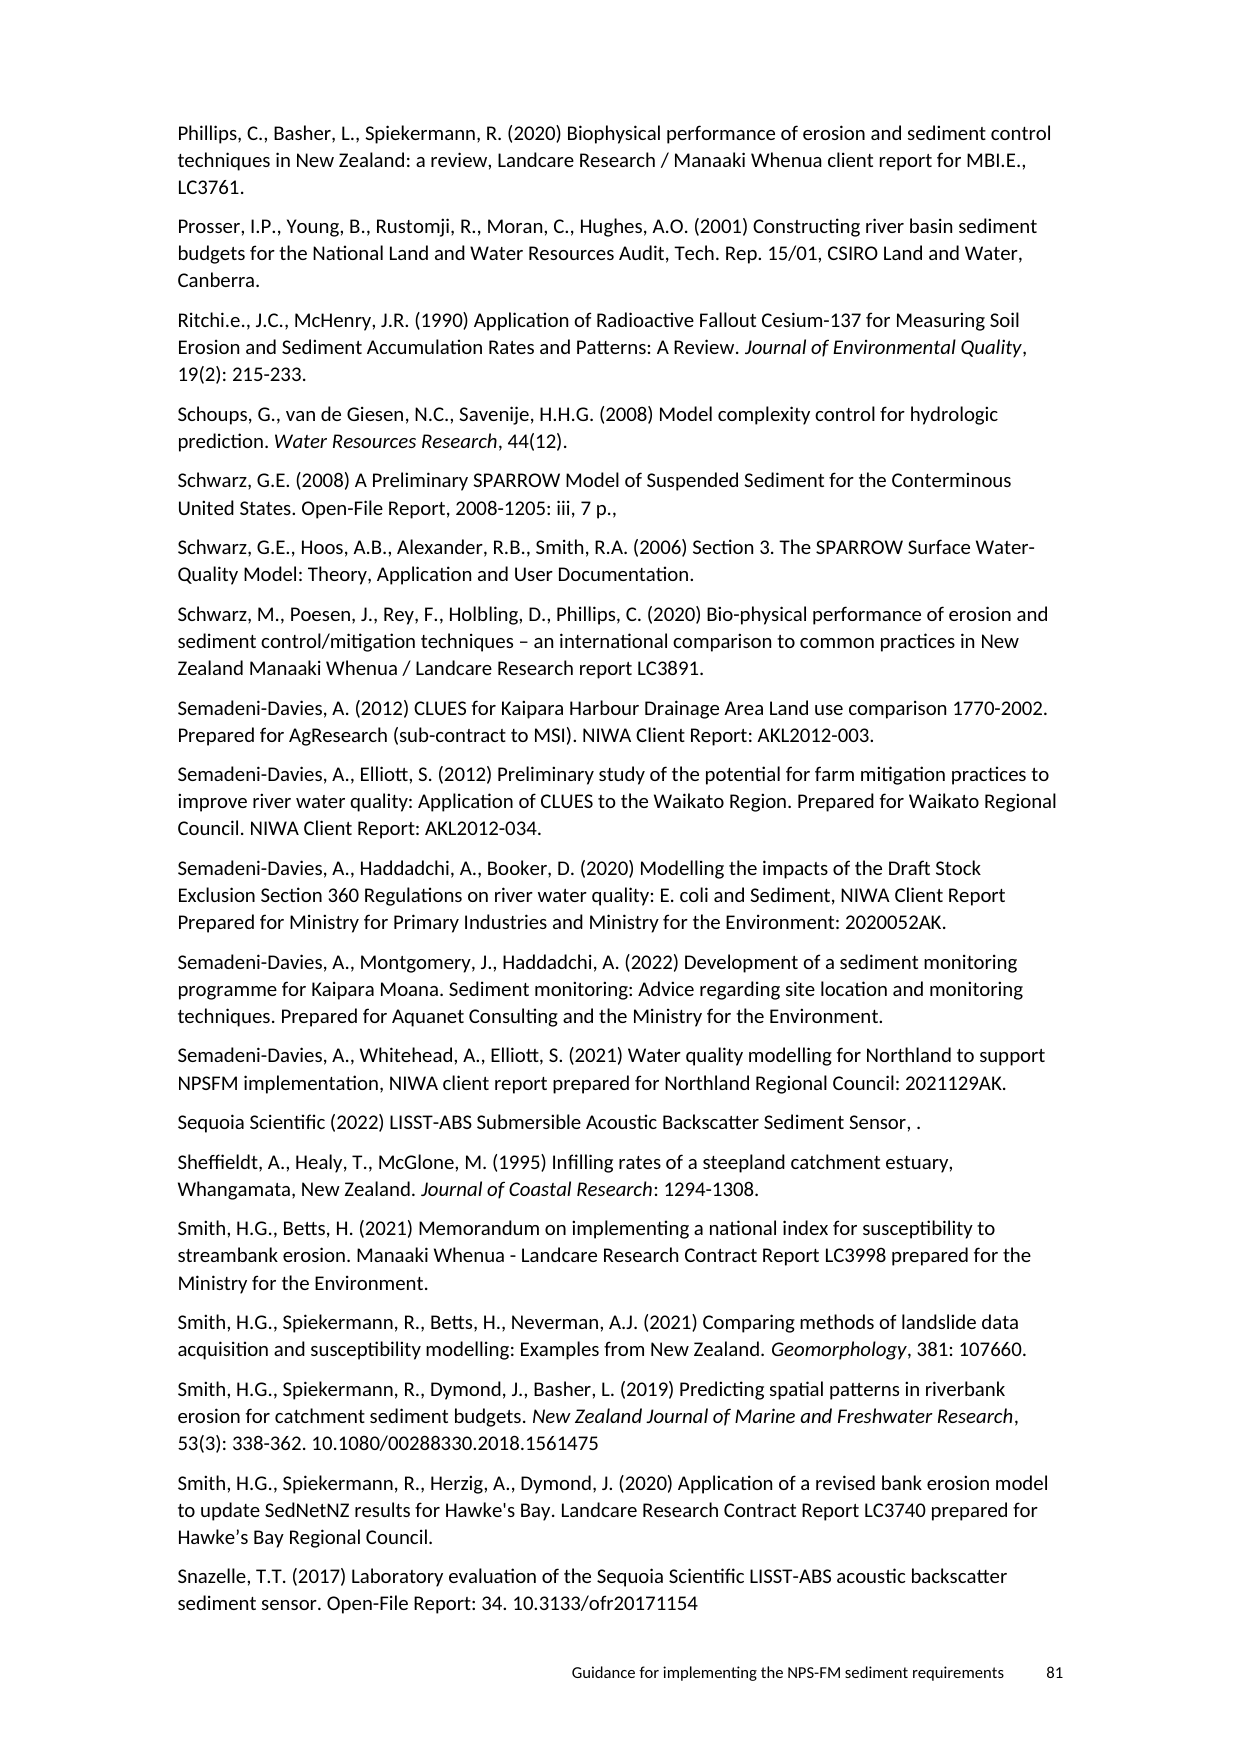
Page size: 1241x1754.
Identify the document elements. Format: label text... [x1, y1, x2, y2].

text Schwarz, M., Poesen, J., Rey, F., Holbling, D., Phillips, C. (2020) Bio-physical performance of erosion and sediment control/mitigation techniques – an international comparison to common practices in New Zealand Manaaki Whenua / Landcare Research report LC3891. [177, 599, 1063, 681]
text Smith, H.G., Betts, H. (2021) Memorandum on implementing a national index for susceptibility to streambank erosion. Manaaki Whenua - Landcare Research Contract Report LC3998 prepared for the Ministry for the Environment. [177, 1214, 1063, 1295]
text Smith, H.G., Spiekermann, R., Dymond, J., Basher, L. (2019) Predicting spatial patterns in riverbank erosion for catchment sediment budgets. New Zealand Journal of Marine and Freshwater Research, 53(3): 338-362. 10.1080/00288330.2018.1561475 [177, 1374, 1063, 1456]
text Schoups, G., van de Giesen, N.C., Savenije, H.H.G. (2008) Model complexity control for hydrologic prediction. Water Resources Research, 44(12). [177, 399, 1063, 453]
text Schwarz, G.E., Hoos, A.B., Alexander, R.B., Smith, R.A. (2006) Section 3. The SPARROW Surface Water-Quality Model: Theory, Application and User Documentation. [177, 533, 1063, 587]
text Snazelle, T.T. (2017) Laboratory evaluation of the Sequoia Scientific LISST-ABS acoustic backscatter sediment sensor. Open-File Report: 34. 10.3133/ofr20171154 [177, 1562, 1063, 1616]
text Phillips, C., Basher, L., Spiekermann, R. (2020) Biophysical performance of erosion and sediment control techniques in New Zealand: a review, Landcare Research / Manaaki Whenua client report for MBI.E., LC3761. [177, 118, 1063, 199]
text Semadeni-Davies, A. (2012) CLUES for Kaipara Harbour Drainage Area Land use comparison 1770-2002. Prepared for AgResearch (sub-contract to MSI). NIWA Client Report: AKL2012-003. [177, 693, 1063, 747]
text Semadeni-Davies, A., Elliott, S. (2012) Preliminary study of the potential for farm mitigation practices to improve river water quality: Application of CLUES to the Waikato Region. Prepared for Waikato Regional Council. NIWA Client Report: AKL2012-034. [177, 760, 1063, 841]
text Smith, H.G., Spiekermann, R., Herzig, A., Dymond, J. (2020) Application of a revised bank erosion model to update SedNetNZ results for Hawke's Bay. Landcare Research Contract Report LC3740 prepared for Hawke’s Bay Regional Council. [177, 1468, 1063, 1549]
text Smith, H.G., Spiekermann, R., Betts, H., Neverman, A.J. (2021) Comparing methods of landslide data acquisition and susceptibility modelling: Examples from New Zealand. Geomorphology, 381: 107660. [177, 1308, 1063, 1362]
text Semadeni-Davies, A., Haddadchi, A., Booker, D. (2020) Modelling the impacts of the Draft Stock Exclusion Section 360 Regulations on river water quality: E. coli and Sediment, NIWA Client Report Prepared for Ministry for Primary Industries and Ministry for the Environment: 2020052AK. [177, 853, 1063, 935]
text Prosser, I.P., Young, B., Rustomji, R., Moran, C., Hughes, A.O. (2001) Constructing river basin sediment budgets for the National Land and Water Resources Audit, Tech. Rep. 15/01, CSIRO Land and Water, Canberra. [177, 212, 1063, 293]
text Semadeni-Davies, A., Montgomery, J., Haddadchi, A. (2022) Development of a sediment monitoring programme for Kaipara Moana. Sediment monitoring: Advice regarding site location and monitoring techniques. Prepared for Aquanet Consulting and the Ministry for the Environment. [177, 947, 1063, 1028]
text Ritchi.e., J.C., McHenry, J.R. (1990) Application of Radioactive Fallout Cesium-137 for Measuring Soil Erosion and Sediment Accumulation Rates and Patterns: A Review. Journal of Environmental Quality, 19(2): 215-233. [177, 306, 1063, 387]
text Sequoia Scientific (2022) LISST-ABS Submersible Acoustic Backscatter Sediment Sensor, . [177, 1108, 1063, 1135]
text Semadeni-Davies, A., Whitehead, A., Elliott, S. (2021) Water quality modelling for Northland to support NPSFM implementation, NIWA client report prepared for Northland Regional Council: 2021129AK. [177, 1041, 1063, 1095]
text Schwarz, G.E. (2008) A Preliminary SPARROW Model of Suspended Sediment for the Conterminous United States. Open-File Report, 2008-1205: iii, 7 p., [177, 466, 1063, 520]
text Sheffieldt, A., Healy, T., McGlone, M. (1995) Infilling rates of a steepland catchment estuary, Whangamata, New Zealand. Journal of Coastal Research: 1294-1308. [177, 1147, 1063, 1201]
